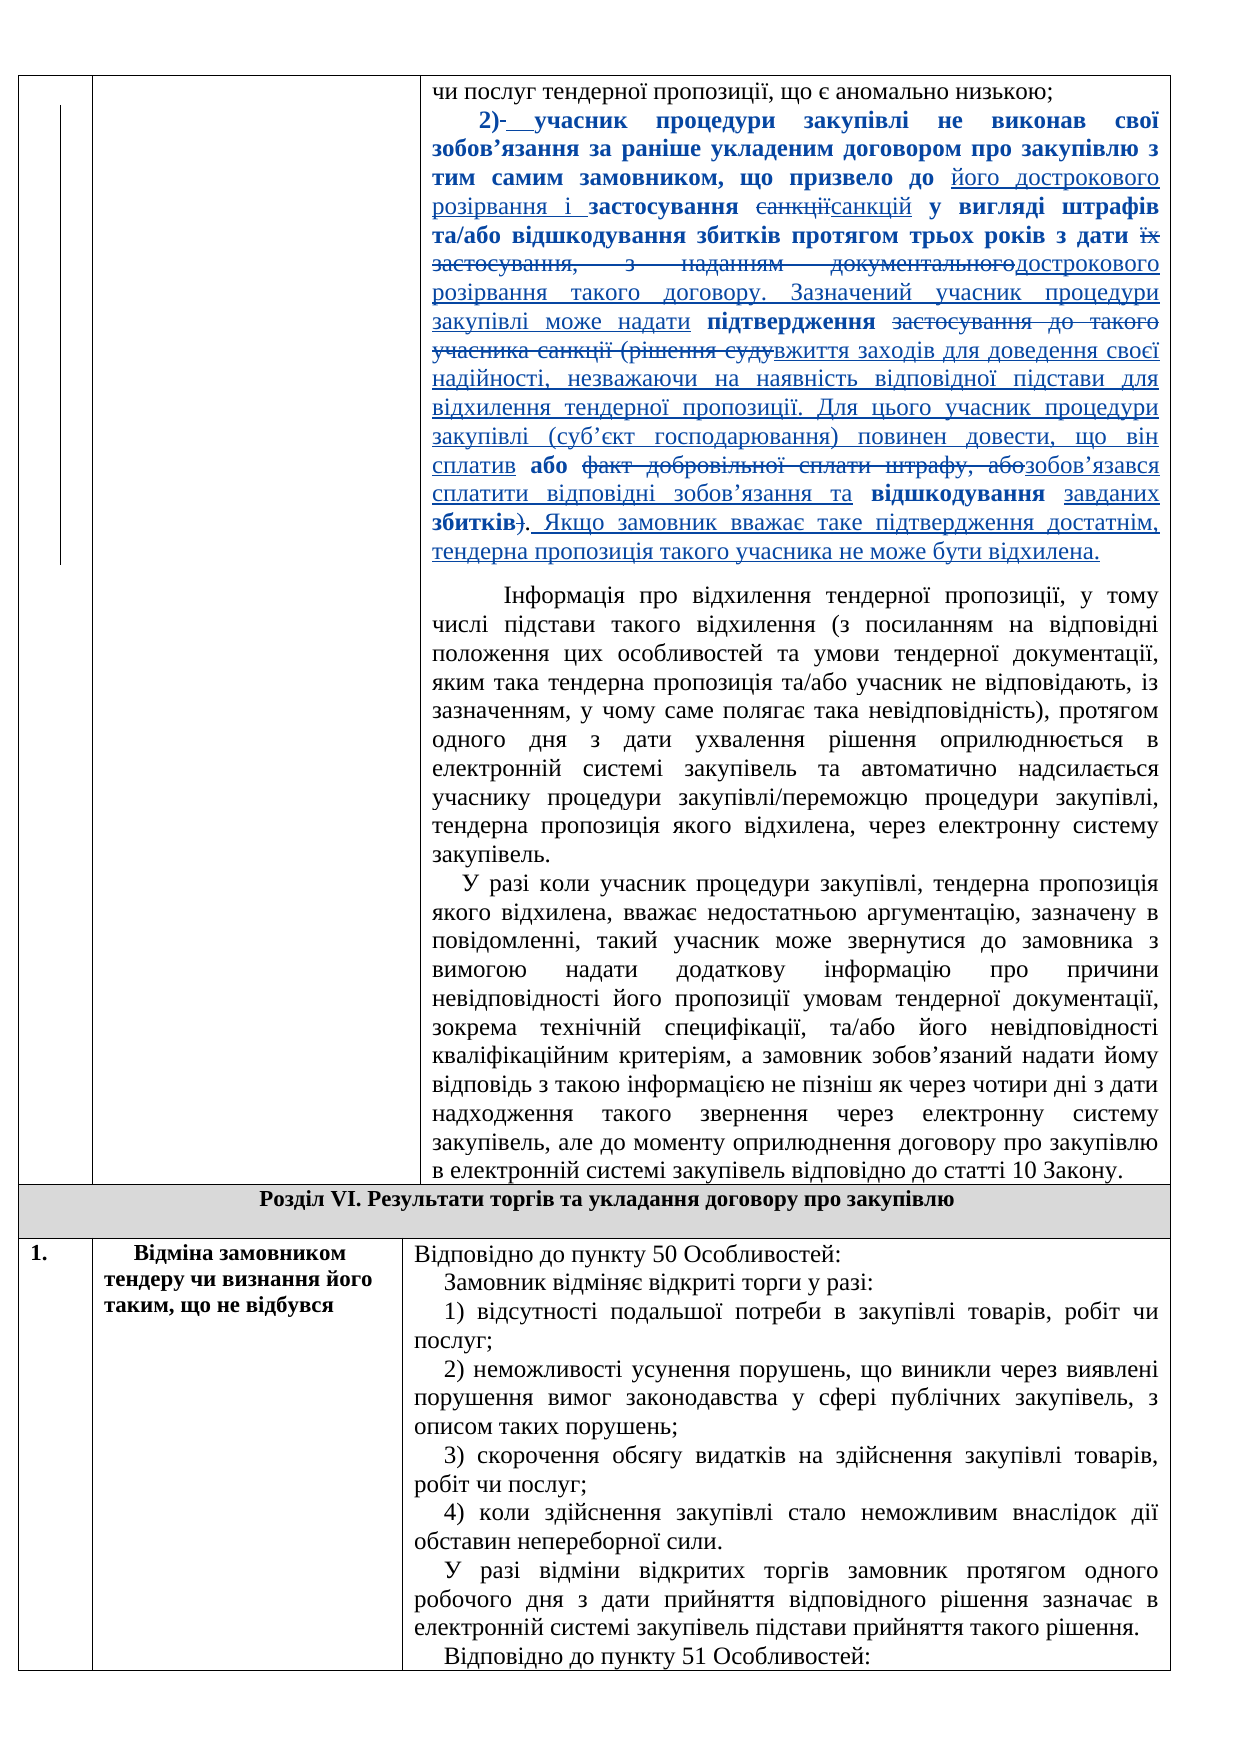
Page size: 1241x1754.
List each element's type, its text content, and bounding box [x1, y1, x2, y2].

table_cell 3. [19, 76, 92, 1184]
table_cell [93, 1239, 402, 1670]
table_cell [403, 1239, 1170, 1670]
table_cell 1. [19, 1239, 92, 1670]
table_cell Розділ VІ. Результати торгів та укладання договору про закупівлю [19, 1185, 1170, 1238]
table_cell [93, 76, 420, 1184]
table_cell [421, 76, 1170, 1184]
